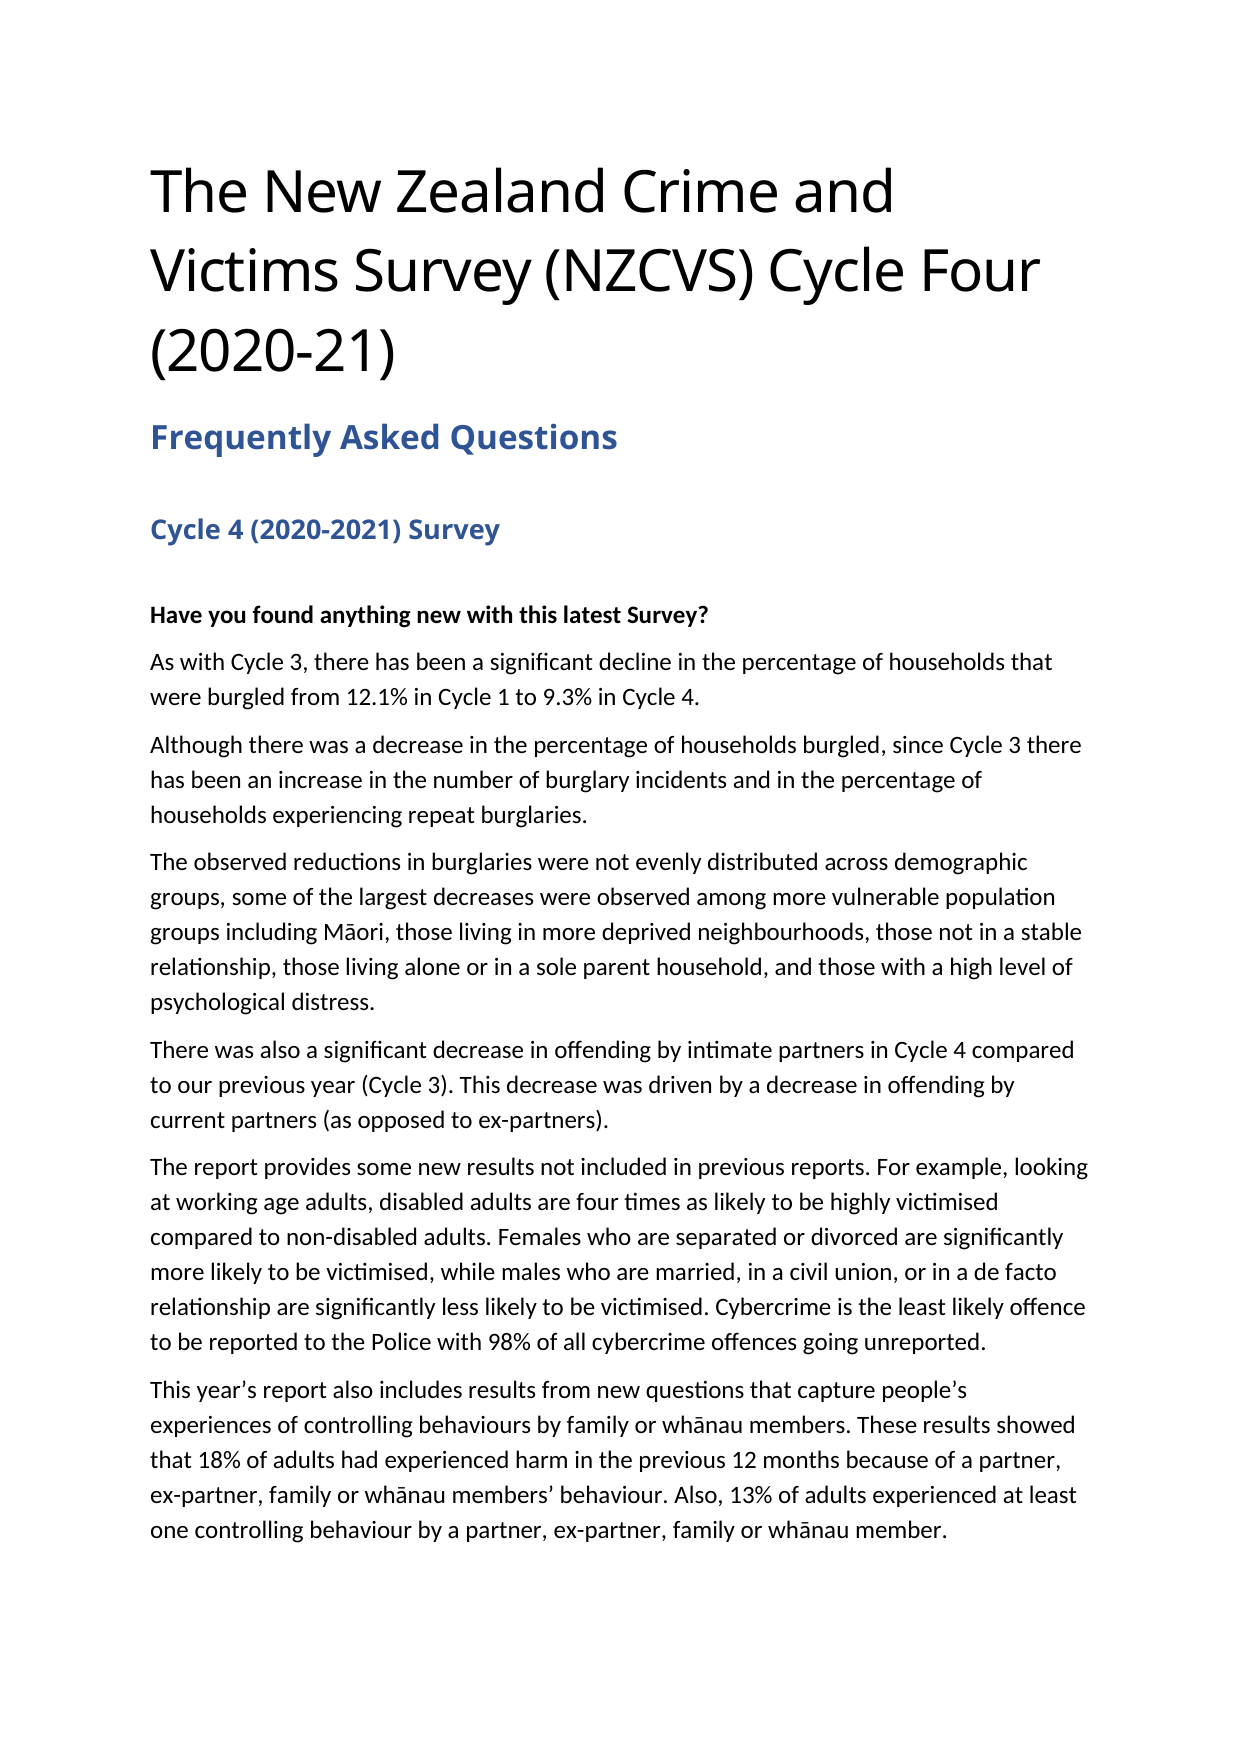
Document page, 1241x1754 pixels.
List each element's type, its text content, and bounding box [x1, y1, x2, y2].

text Have you found anything new with this latest Survey? [150, 599, 1090, 629]
subtitle Cycle 4 (2020-2021) Survey [150, 511, 1090, 547]
text The observed reductions in burglaries were not evenly distributed across demographic groups, some of the largest decreases were observed among more vulnerable population groups including Māori, those living in more deprived neighbourhoods, those not in a stable relationship, those living alone or in a sole parent household, and those with a high level of psychological distress. [150, 847, 1090, 1017]
subtitle Frequently Asked Questions [150, 413, 1090, 459]
text The report provides some new results not included in previous reports. For example, looking at working age adults, disabled adults are four times as likely to be highly victimised compared to non-disabled adults. Females who are separated or divorced are significantly more likely to be victimised, while males who are married, in a civil union, or in a de facto relationship are significantly less likely to be victimised. Cybercrime is the least likely offence to be reported to the Police with 98% of all cybercrime offences going unreported. [150, 1152, 1090, 1357]
text This year’s report also includes results from new questions that capture people’s experiences of controlling behaviours by family or whānau members. These results showed that 18% of adults had experienced harm in the previous 12 months because of a partner, ex-partner, family or whānau members’ behaviour. Also, 13% of adults experienced at least one controlling behaviour by a partner, ex-partner, family or whānau member. [150, 1374, 1090, 1544]
text There was also a significant decrease in offending by intimate partners in Cycle 4 compared to our previous year (Cycle 3). This decrease was driven by a decrease in offending by current partners (as opposed to ex-partners). [150, 1034, 1090, 1134]
title The New Zealand Crime and Victims Survey (NZCVS) Cycle Four (2020-21) [150, 150, 1090, 388]
text As with Cycle 3, there has been a significant decline in the percentage of households that were burgled from 12.1% in Cycle 1 to 9.3% in Cycle 4. [150, 647, 1090, 712]
text Although there was a decrease in the percentage of households burgled, since Cycle 3 there has been an increase in the number of burglary incidents and in the percentage of households experiencing repeat burglaries. [150, 729, 1090, 829]
